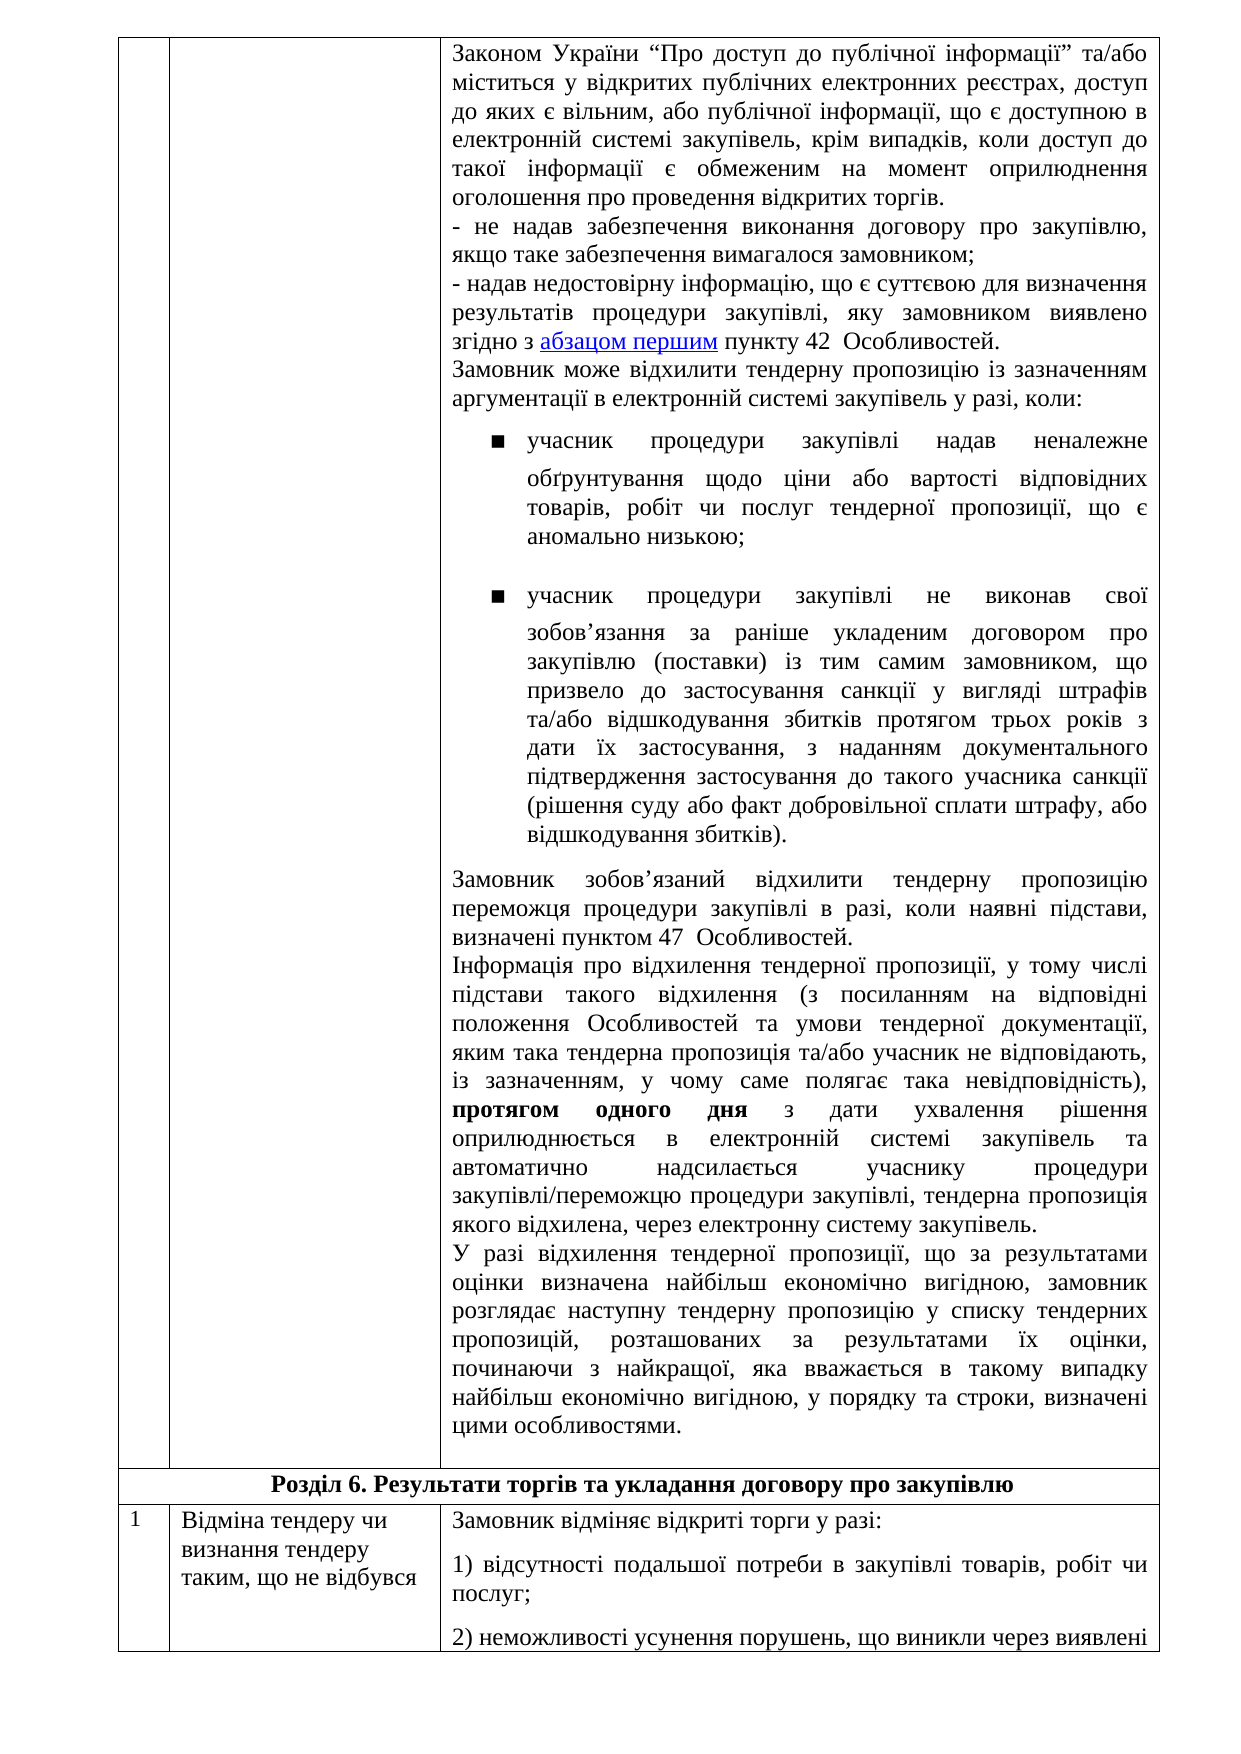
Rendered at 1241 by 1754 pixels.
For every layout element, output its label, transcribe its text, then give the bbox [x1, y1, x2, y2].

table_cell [170, 38, 440, 1468]
table_cell 1 [119, 1505, 169, 1651]
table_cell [441, 38, 1159, 1468]
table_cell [170, 1505, 440, 1651]
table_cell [441, 1505, 1159, 1651]
table_cell Розділ 6. Результати торгів та укладання договору про закупівлю [119, 1469, 1159, 1504]
table_cell 3 [119, 38, 169, 1468]
